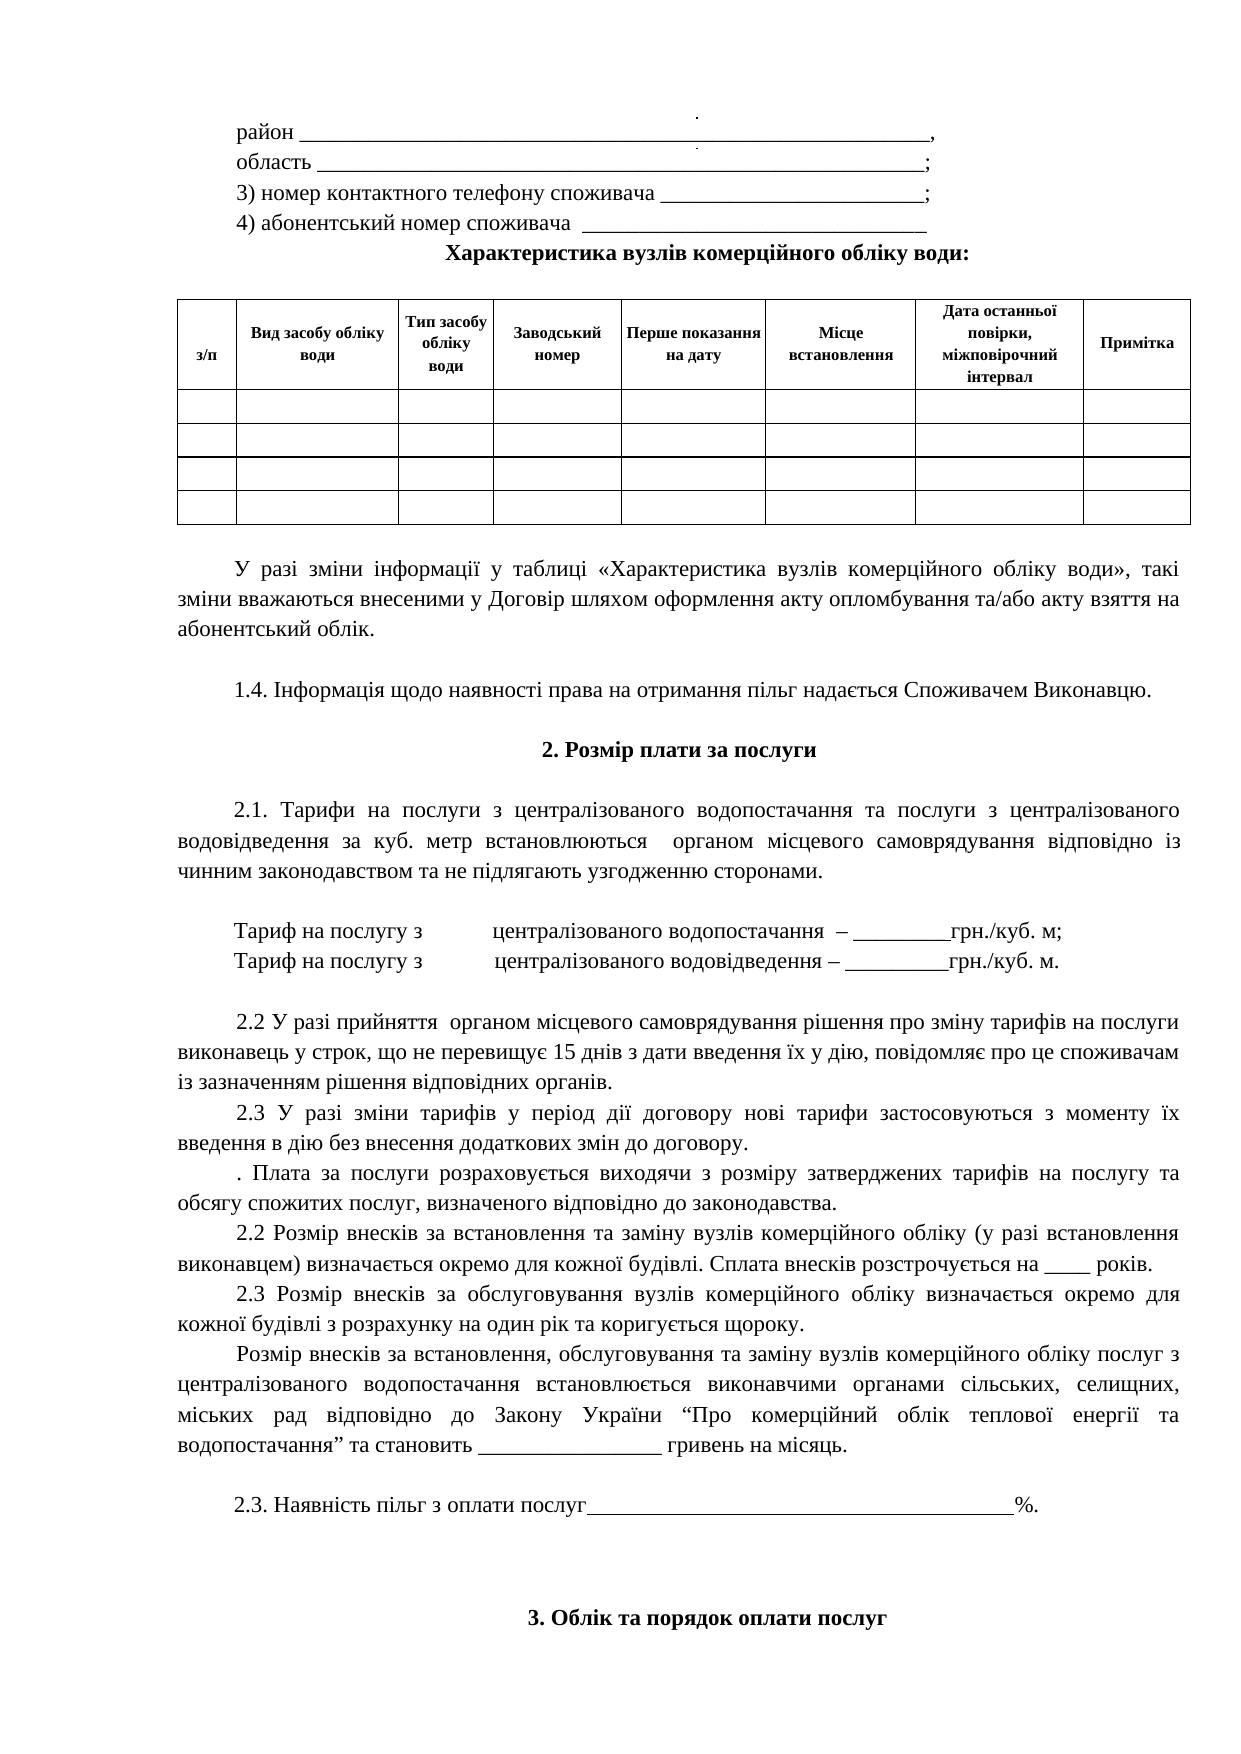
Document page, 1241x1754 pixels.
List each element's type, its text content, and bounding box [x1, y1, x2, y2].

table_cell [1084, 390, 1190, 423]
table_cell [494, 491, 621, 523]
table_cell [766, 458, 915, 490]
table_cell [622, 458, 765, 490]
text 4) абонентський номер споживача ______________________________ [177, 209, 1181, 235]
table_header Вид засобу обліку води [237, 300, 398, 389]
table_cell [494, 424, 621, 456]
text 3. Облік та порядок оплати послуг [177, 1604, 1181, 1630]
table_cell [399, 390, 493, 423]
table_header Тип засобу обліку води [399, 300, 493, 389]
table_header з/п [178, 300, 236, 389]
table_cell [178, 424, 236, 456]
table_cell [916, 424, 1083, 456]
table_cell [916, 491, 1083, 523]
table_cell [399, 491, 493, 523]
table_header Перше показання на дату [622, 300, 765, 389]
text 2.3 У разі зміни тарифів у період дії договору нові тарифи застосовуються з моменту їх введення в дію без внесення додаткових змін до договору. [177, 1098, 1181, 1155]
table_cell [766, 491, 915, 523]
table_cell [399, 458, 493, 490]
text 2.2 У разі прийняття органом місцевого самоврядування рішення про зміну тарифів на послуги виконавець у строк, що не перевищує 15 днів з дати введення їх у дію, повідомляє про це споживачам із зазначенням рішення відповідних органів. [177, 1008, 1181, 1095]
text 1.4. Інформація щодо наявності права на отримання пільг надається Споживачем Виконавцю. [177, 676, 1181, 702]
text 2.3 Розмір внесків за обслуговування вузлів комерційного обліку визначається окремо для кожної будівлі з розрахунку на один рік та коригується щороку. [177, 1280, 1181, 1336]
text 3) номер контактного телефону споживача _______________________; [177, 178, 1181, 205]
text У разі зміни інформації у таблиці «Характеристика вузлів комерційного обліку води», такі зміни вважаються внесеними у Договір шляхом оформлення акту опломбування та/або акту взяття на абонентський облік. [177, 555, 1181, 642]
table_cell [237, 491, 398, 523]
table_cell [399, 424, 493, 456]
table_header Примітка [1084, 300, 1190, 389]
table_header Місце встановлення [766, 300, 915, 389]
table_cell [766, 424, 915, 456]
text район _______________________________________________________, [177, 118, 1181, 144]
table_cell [237, 390, 398, 423]
table_cell [178, 491, 236, 523]
table_cell [1084, 424, 1190, 456]
text . Плата за послуги розраховується виходячи з розміру затверджених тарифів на послугу та обсягу спожитих послуг, визначеного відповідно до законодавства. [177, 1159, 1181, 1216]
table_header Дата останньої повірки, міжповірочний інтервал [916, 300, 1083, 389]
text 2. Розмір плати за послуги [177, 736, 1181, 762]
table_cell [916, 390, 1083, 423]
table_cell [237, 458, 398, 490]
table_cell [622, 424, 765, 456]
table_cell [178, 458, 236, 490]
table_cell [622, 390, 765, 423]
table_header Заводський номер [494, 300, 621, 389]
text Тариф на послугу з централізованого водопостачання – ________ грн./куб. м; [177, 917, 1181, 944]
text 2.1. Тарифи на послуги з централізованого водопостачання та послуги з централізованого водовідведення за куб. метр встановлюються органом місцевого самоврядування відповідно із чинним законодавством та не підлягають узгодженню сторонами. [177, 796, 1181, 883]
table_cell [1084, 458, 1190, 490]
text область _____________________________________________________; [177, 148, 1181, 175]
text 2.3. Наявність пільг з оплати послуг %. [177, 1491, 1181, 1518]
text 2.2 Розмір внесків за встановлення та заміну вузлів комерційного обліку (у разі встановлення виконавцем) визначається окремо для кожної будівлі. Сплата внесків розстрочується на ____ років. [177, 1219, 1181, 1276]
table_cell [494, 390, 621, 423]
table_cell [494, 458, 621, 490]
table_cell [178, 390, 236, 423]
table_cell [766, 390, 915, 423]
table_cell [1084, 491, 1190, 523]
text Характеристика вузлів комерційного обліку води: [177, 239, 1181, 265]
table_cell [237, 424, 398, 456]
text Тариф на послугу з централізованого водовідведення – _________грн./куб. м. [177, 947, 1181, 974]
table_cell [622, 491, 765, 523]
text Розмір внесків за встановлення, обслуговування та заміну вузлів комерційного обліку послуг з централізованого водопостачання встановлюється виконавчими органами сільських, селищних, міських рад відповідно до Закону України “Про комерційний облік теплової енергії та водопостачання” та становить ________________ гривень на місяць. [177, 1340, 1181, 1457]
table_cell [916, 458, 1083, 490]
